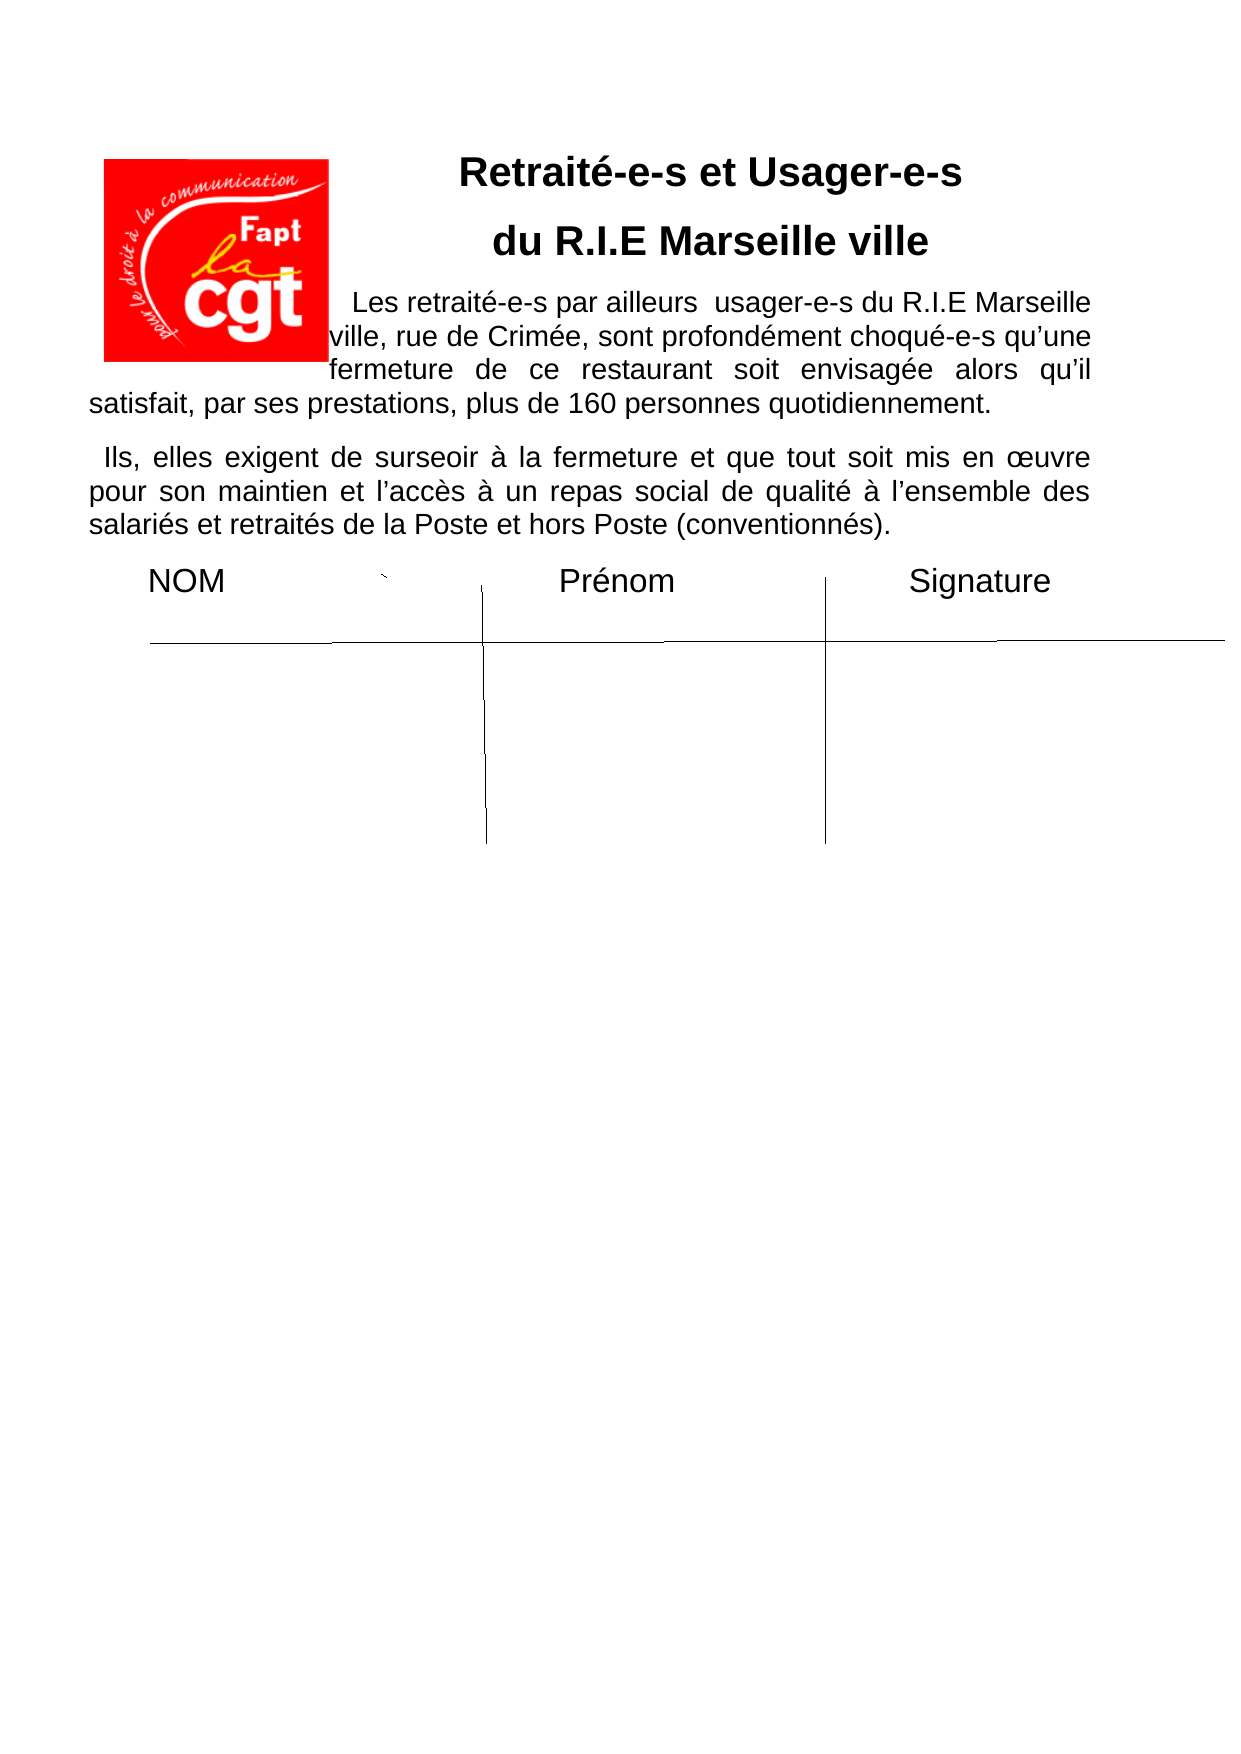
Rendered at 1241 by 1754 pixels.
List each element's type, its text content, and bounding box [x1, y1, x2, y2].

text Les retraité-e-s par ailleurs usager-e-s du R.I.E Marseille ville, rue de Crimée, sont profondément choqué-e-s qu’une fermeture de ce restaurant soit envisagée alors qu’il satisfait, par ses prestations, plus de 160 personnes quotidiennement. [88, 285, 1093, 419]
text du R.I.E Marseille ville [329, 216, 1093, 264]
text NOM Prénom Signature [148, 562, 1093, 600]
text Ils, elles exigent de surseoir à la fermeture et que tout soit mis en œuvre pour son maintien et l’accès à un repas social de qualité à l’ensemble des salariés et retraités de la Poste et hors Poste (conventionnés). [88, 440, 1093, 541]
text Retraité-e-s et Usager-e-s [148, 148, 1093, 196]
